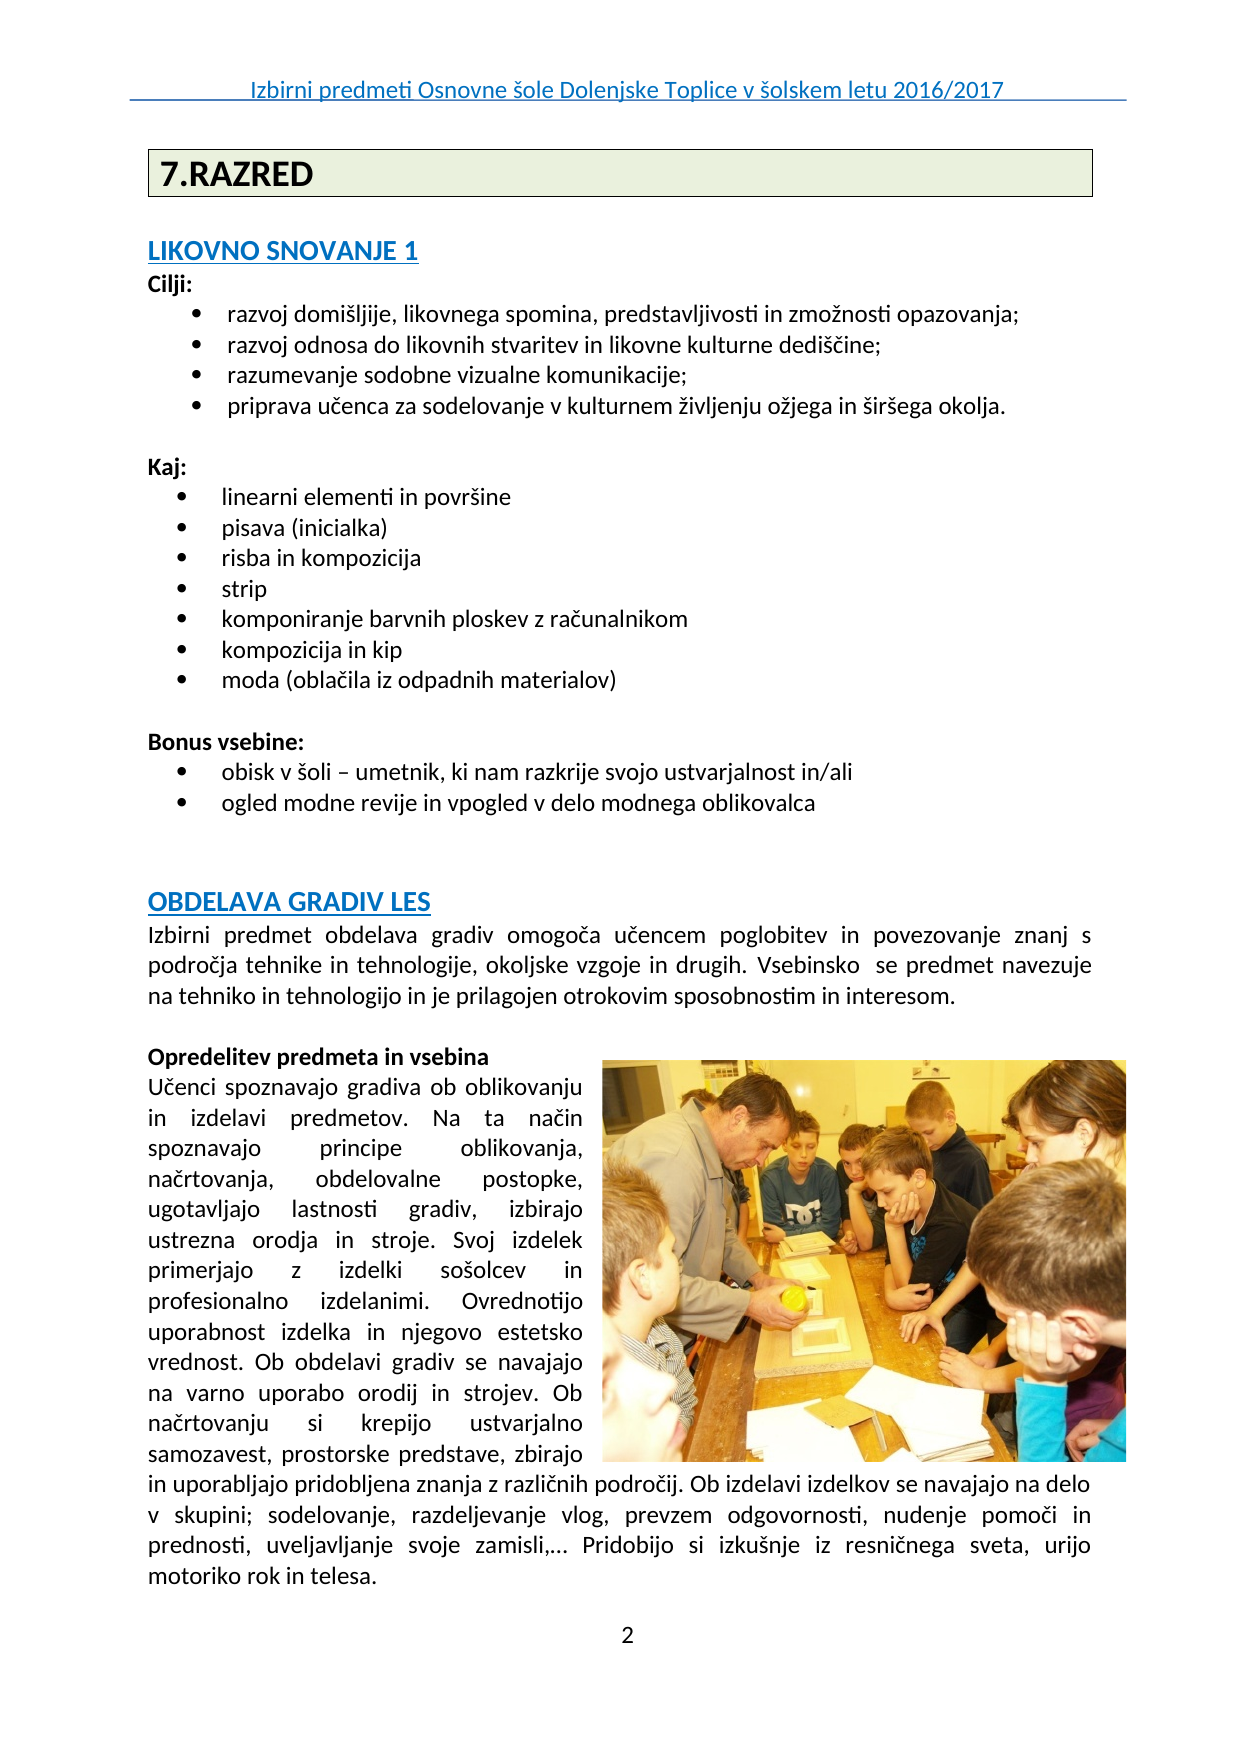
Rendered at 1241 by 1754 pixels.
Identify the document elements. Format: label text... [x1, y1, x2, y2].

list priprava učenca za sodelovanje v kulturnem življenju ožjega in širšega okolja. [148, 390, 1092, 420]
list razvoj domišljije, likovnega spomina, predstavljivosti in zmožnosti opazovanja; [148, 298, 1092, 329]
text Cilji: [148, 268, 1092, 298]
list komponiranje barvnih ploskev z računalnikom [148, 603, 1092, 634]
list moda (oblačila iz odpadnih materialov) [148, 664, 1092, 695]
text LIKOVNO SNOVANJE 1 [148, 232, 1092, 268]
table_header 7.RAZRED [149, 150, 1092, 196]
list razvoj odnosa do likovnih stvaritev in likovne kulturne dediščine; [148, 329, 1092, 359]
list obisk v šoli – umetnik, ki nam razkrije svojo ustvarjalnost in/ali [148, 756, 1092, 787]
list ogled modne revije in vpogled v delo modnega oblikovalca [148, 787, 1092, 817]
text Kaj: [148, 451, 1092, 481]
text Opredelitev predmeta in vsebina [148, 1041, 1092, 1072]
list strip [148, 573, 1092, 603]
list kompozicija in kip [148, 634, 1092, 664]
text Izbirni predmet obdelava gradiv omogoča učencem poglobitev in povezovanje znanj s področja tehnike in tehnologije, okoljske vzgoje in drugih. Vsebinsko se predmet navezuje na tehniko in tehnologijo in je prilagojen otrokovim sposobnostim in interesom. [148, 919, 1092, 1011]
list risba in kompozicija [148, 542, 1092, 573]
list razumevanje sodobne vizualne komunikacije; [148, 359, 1092, 390]
list linearni elementi in površine [148, 481, 1092, 512]
picture [602, 1060, 1127, 1462]
text OBDELAVA GRADIV LES [148, 883, 1092, 919]
list pisava (inicialka) [148, 512, 1092, 542]
text Bonus vsebine: [148, 695, 1092, 756]
